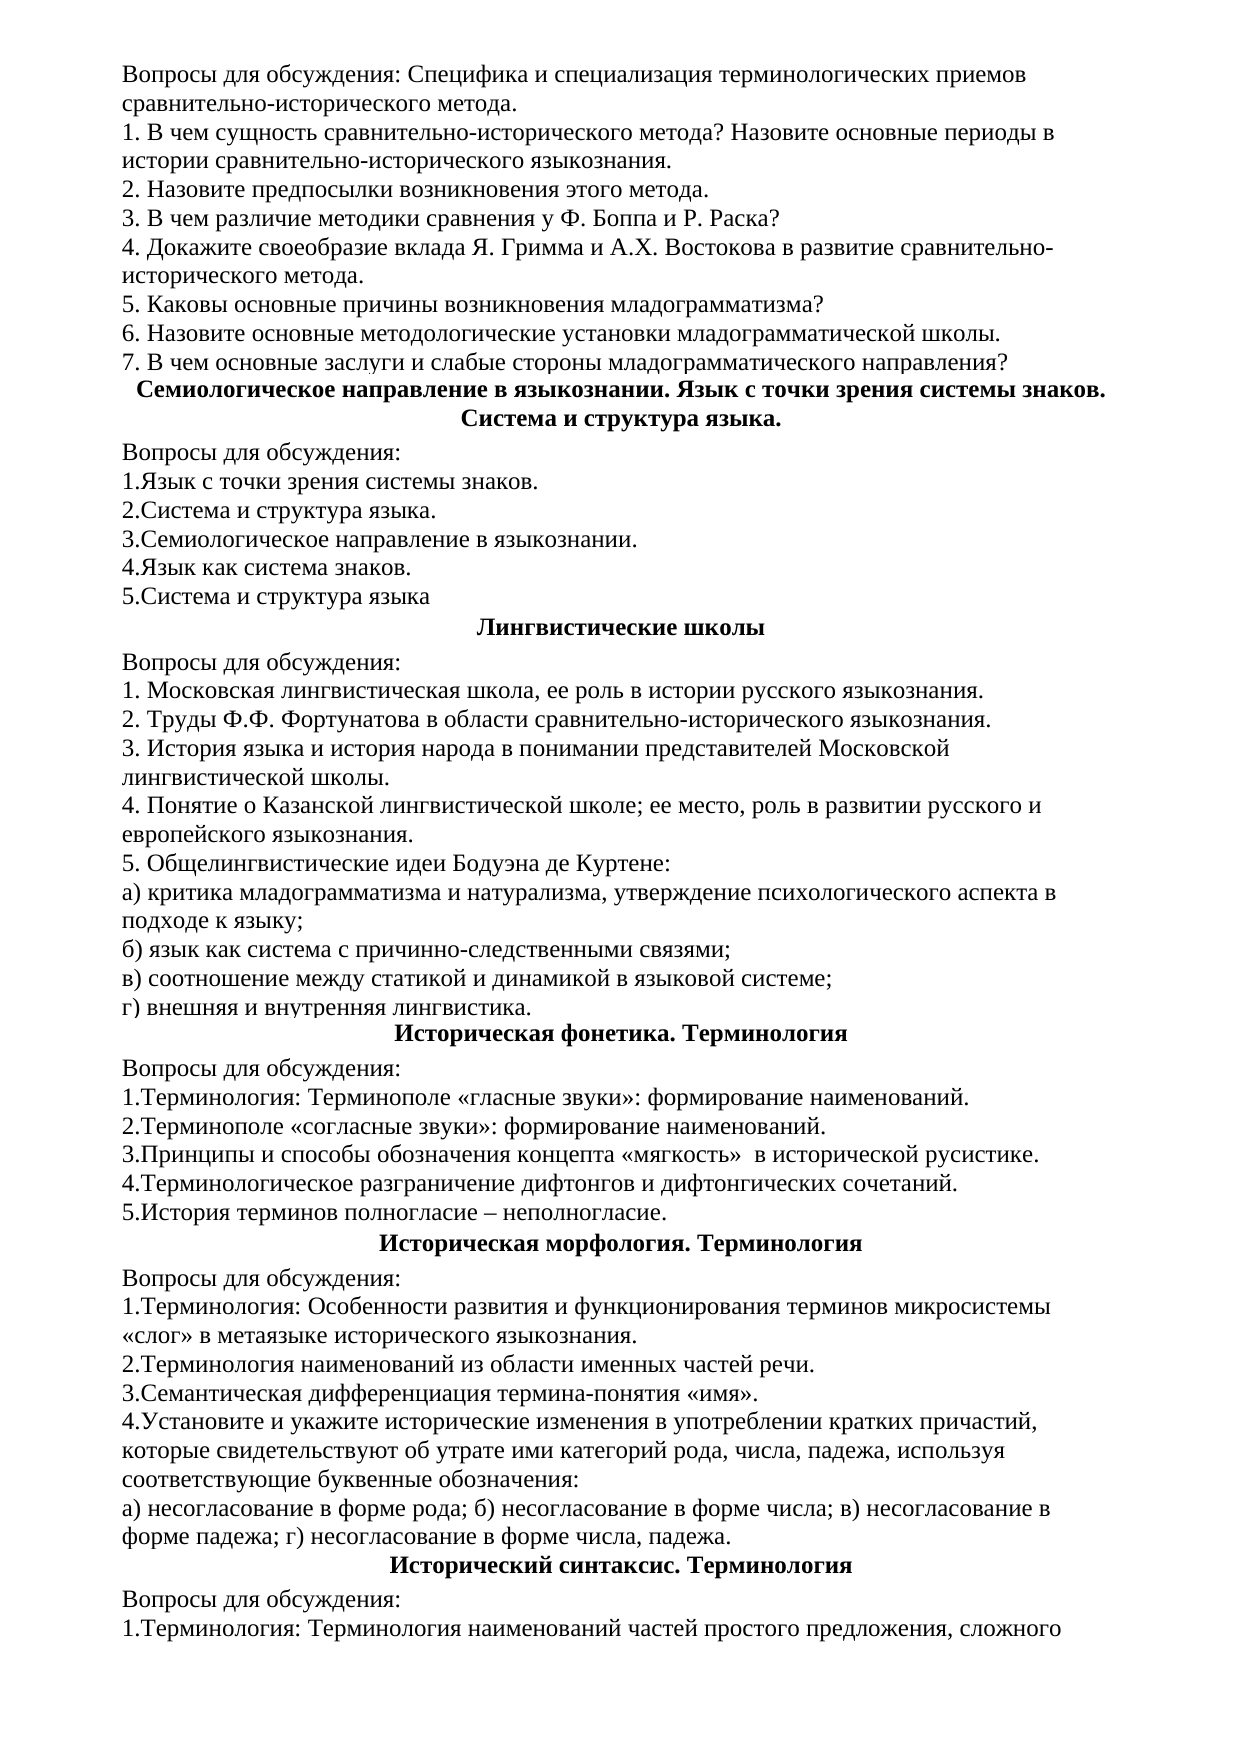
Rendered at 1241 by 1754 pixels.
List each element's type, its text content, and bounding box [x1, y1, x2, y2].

table_cell Исторический синтаксис. Терминология [118, 1550, 1124, 1582]
table_cell Историческая морфология. Терминология [118, 1228, 1124, 1260]
table_cell Вопросы для обсуждения: 1. Московская лингвистическая школа, ее роль в истории русского языкознания. 2. Труды Ф.Ф. Фортунатова в области сравнительно-исторического языкознания. 3. История языка и история народа в понимании представителей Московской лингвистической школы. 4. Понятие о Казанской лингвистической школе; ее место, роль в развитии русского и европейского языкознания. 5. Общелингвистические идеи Бодуэна де Куртене: а) критика младограмматизма и натурализма, утверждение психологического аспекта в подходе к языку; б) язык как система с причинно-следственными связями; в) соотношение между статикой и динамикой в языковой системе; г) внешняя и внутренняя лингвистика. [118, 647, 1124, 1018]
table_cell Историческая фонетика. Терминология [118, 1019, 1124, 1051]
table_cell Вопросы для обсуждения: 1.Терминология: Терминополе «гласные звуки»: формирование наименований. 2.Терминополе «согласные звуки»: формирование наименований. 3.Принципы и способы обозначения концепта «мягкость» в исторической русистике. 4.Терминологическое разграничение дифтонгов и дифтонгических сочетаний. 5.История терминов полногласие – неполногласие. [118, 1053, 1124, 1227]
table_cell Семиологическое направление в языкознании. Язык с точки зрения системы знаков. Система и структура языка. [118, 374, 1124, 435]
table_cell Вопросы для обсуждения: 1.Язык с точки зрения системы знаков. 2.Система и структура языка. 3.Семиологическое направление в языкознании. 4.Язык как система знаков. 5.Система и структура языка [118, 438, 1124, 611]
table_cell Вопросы для обсуждения: 1.Терминология: Особенности развития и функционирования терминов микросистемы «слог» в метаязыке исторического языкознания. 2.Терминология наименований из области именных частей речи. 3.Семантическая дифференциация термина-понятия «имя». 4.Установите и укажите исторические изменения в употреблении кратких причастий, которые свидетельствуют об утрате ими категорий рода, числа, падежа, используя соответствующие буквенные обозначения: а) несогласование в форме рода; б) несогласование в форме числа; в) несогласование в форме падежа; г) несогласование в форме числа, падежа. [118, 1263, 1124, 1549]
table_cell Лингвистические школы [118, 612, 1124, 644]
table_header Вопросы для обсуждения: Специфика и специализация терминологических приемов сравнительно-исторического метода. 1. В чем сущность сравнительно-исторического метода? Назовите основные периоды в истории сравнительно-исторического языкознания. 2. Назовите предпосылки возникновения этого метода. 3. В чем различие методики сравнения у Ф. Боппа и Р. Раска? 4. Докажите своеобразие вклада Я. Гримма и А.Х. Востокова в развитие сравнительно- исторического метода. 5. Каковы основные причины возникновения младограмматизма? 6. Назовите основные методологические установки младограмматической школы. 7. В чем основные заслуги и слабые стороны младограмматического направления? [118, 59, 1124, 373]
table_cell Вопросы для обсуждения: 1.Терминология: Терминология наименований частей простого предложения, сложного [118, 1585, 1124, 1662]
